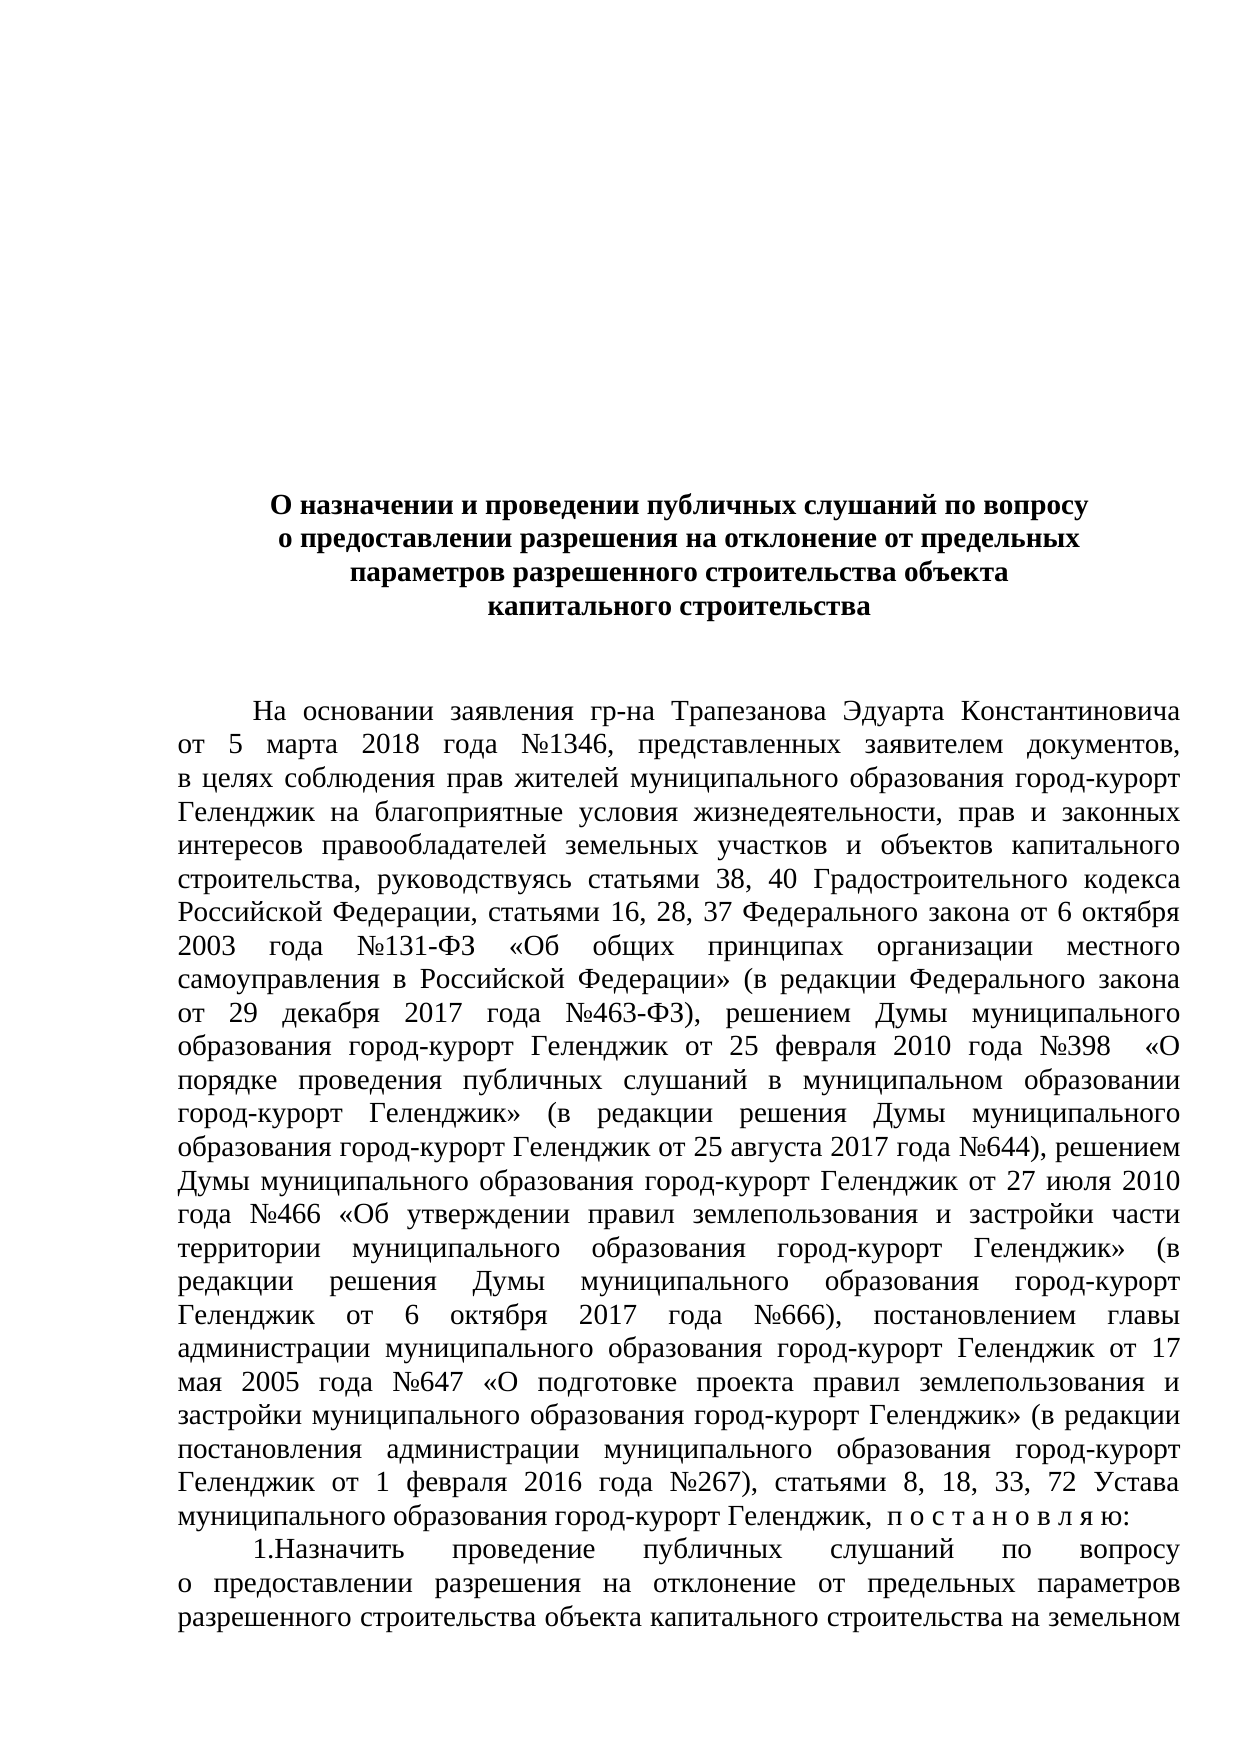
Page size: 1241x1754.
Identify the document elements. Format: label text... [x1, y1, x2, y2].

text капитального строительства [177, 588, 1181, 621]
text На основании заявления гр-на Трапезанова Эдуарта Константиновича от 5 марта 2018 года №1346, представленных заявителем документов, в целях соблюдения прав жителей муниципального образования город-курорт Геленджик на благоприятные условия жизнедеятельности, прав и законных интересов правообладателей земельных участков и объектов капитального строительства, руководствуясь статьями 38, 40 Градостроительного кодекса Российской Федерации, статьями 16, 28, 37 Федерального закона от 6 октября 2003 года №131-ФЗ «Об общих принципах организации местного самоуправления в Российской Федерации» (в редакции Федерального закона от 29 декабря 2017 года №463-ФЗ), решением Думы муниципального образования город-курорт Геленджик от 25 февраля 2010 года №398 «О порядке проведения публичных слушаний в муниципальном образовании город-курорт Геленджик» (в редакции решения Думы муниципального образования город-курорт Геленджик от 25 августа 2017 года №644), решением Думы муниципального образования город-курорт Геленджик от 27 июля 2010 года №466 «Об утверждении правил землепользования и застройки части территории муниципального образования город-курорт Геленджик» (в редакции решения Думы муниципального образования город-курорт Геленджик от 6 октября 2017 года №666), постановлением главы администрации муниципального образования город-курорт Геленджик от 17 мая 2005 года №647 «О подготовке проекта правил землепользования и застройки муниципального образования город-курорт Геленджик» (в редакции постановления администрации муниципального образования город-курорт Геленджик от 1 февраля 2016 года №267), статьями 8, 18, 33, 72 Устава муниципального образования город-курорт Геленджик, п о с т а н о в л я ю: [177, 693, 1181, 1532]
text О назначении и проведении публичных слушаний по вопросу [177, 487, 1181, 521]
text о предоставлении разрешения на отклонение от предельных [177, 521, 1181, 554]
text параметров разрешенного строительства объекта [177, 554, 1181, 588]
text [177, 1532, 1181, 1632]
